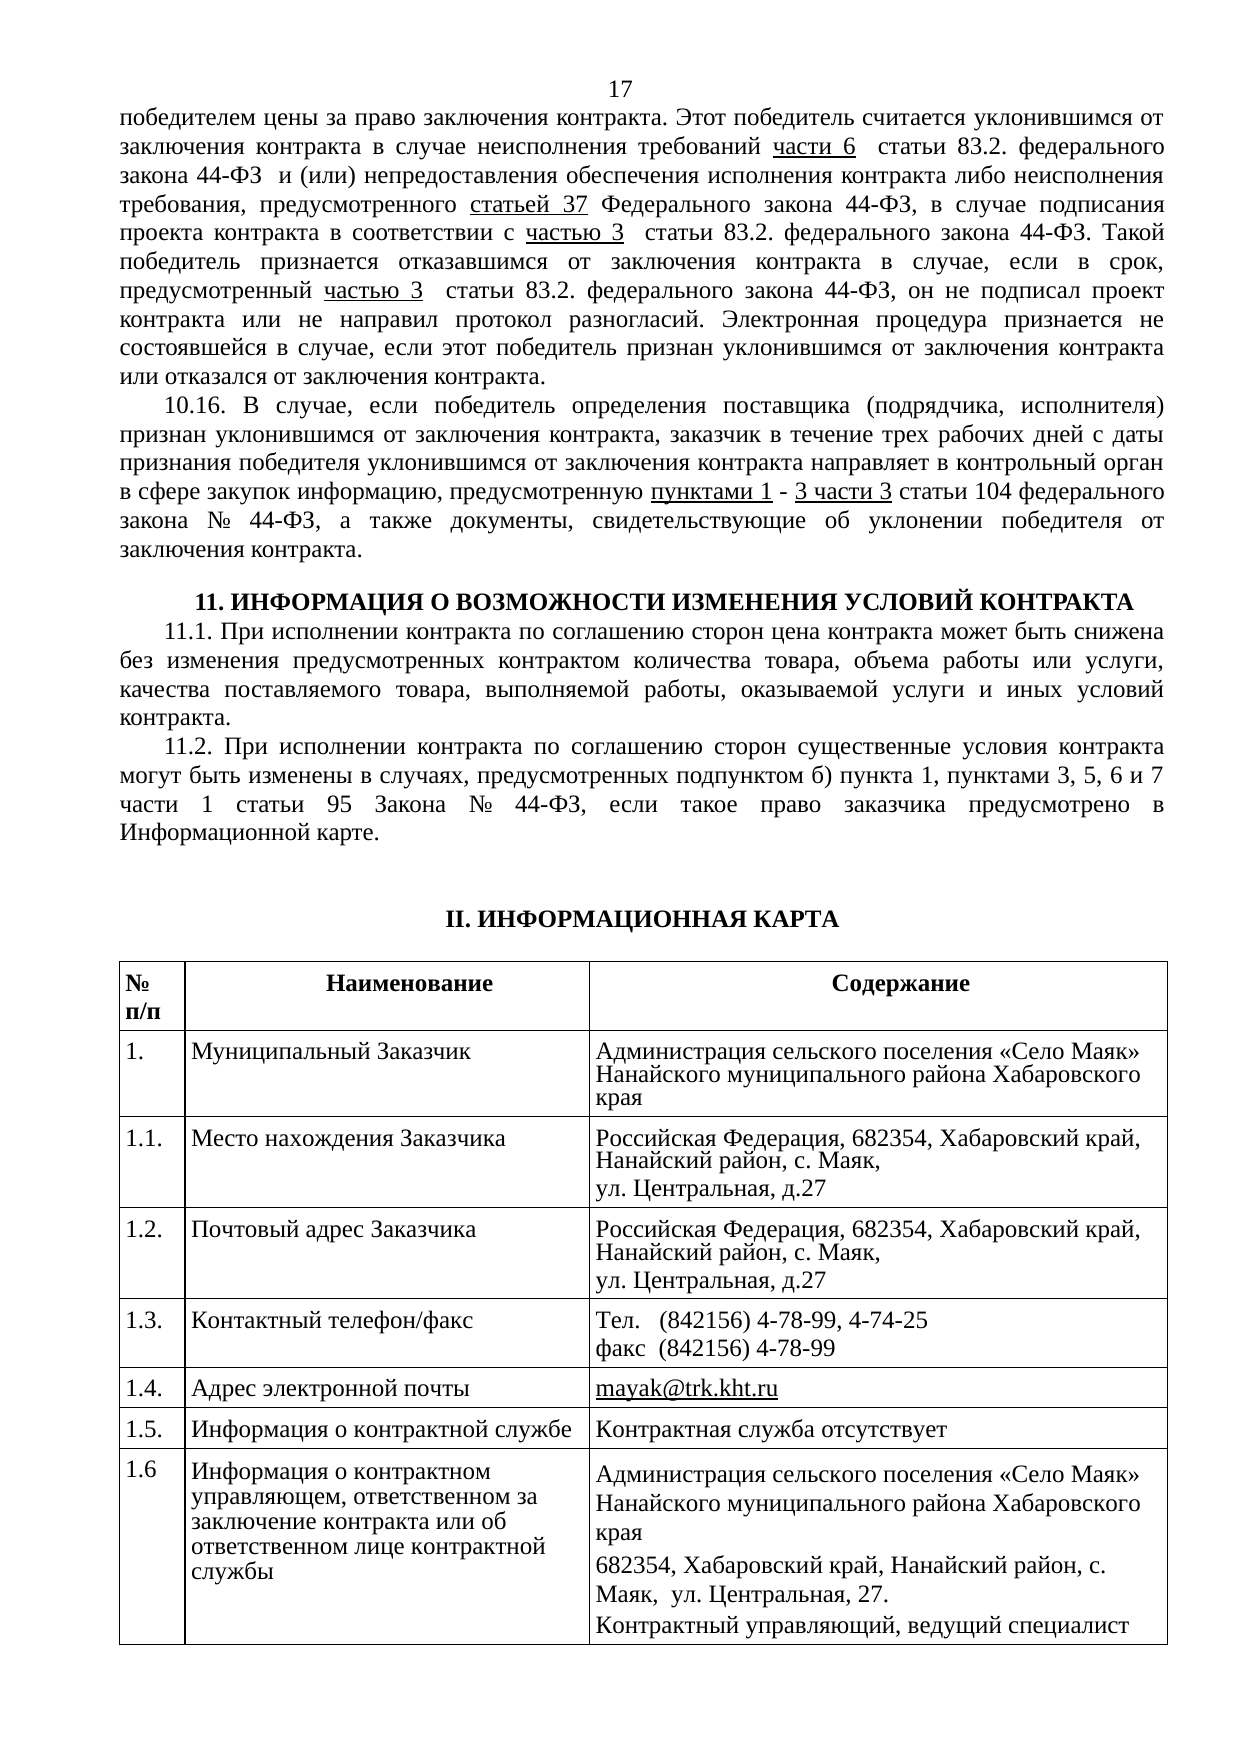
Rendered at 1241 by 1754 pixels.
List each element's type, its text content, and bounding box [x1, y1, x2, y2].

table_cell 1.6 [120, 1449, 184, 1644]
table_cell Информация о контрактной службе [186, 1408, 589, 1447]
table_cell Муниципальный Заказчик [186, 1031, 589, 1116]
table_cell Контрактная служба отсутствует [590, 1408, 1167, 1447]
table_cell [590, 1449, 1167, 1644]
table_cell Российская Федерация, 682354, Хабаровский край, Нанайский район, с. Маяк, ул. Центральная, д.27 [590, 1208, 1167, 1298]
table_cell Российская Федерация, 682354, Хабаровский край, Нанайский район, с. Маяк, ул. Центральная, д.27 [590, 1117, 1167, 1207]
table_cell Тел. (842156) 4-78-99, 4-74-25 факс (842156) 4-78-99 [590, 1299, 1167, 1367]
table_cell 1.1. [120, 1117, 184, 1207]
table_cell Почтовый адрес Заказчика [186, 1208, 589, 1298]
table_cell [186, 1449, 589, 1644]
table_cell Место нахождения Заказчика [186, 1117, 589, 1207]
table_cell 1.3. [120, 1299, 184, 1367]
table_cell 1.5. [120, 1408, 184, 1447]
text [119, 102, 1165, 390]
text 11.2. При исполнении контракта по соглашению сторон существенные условия контракта могут быть изменены в случаях, предусмотренных подпунктом б) пункта 1, пунктами 3, 5, 6 и 7 части 1 статьи 95 Закона № 44-ФЗ, если такое право заказчика предусмотрено в Информационной карте. [119, 731, 1165, 846]
table_cell Адрес электронной почты [186, 1368, 589, 1407]
table_cell Администрация сельского поселения «Село Маяк» Нанайского муниципального района Хабаровского края [590, 1031, 1167, 1116]
table_cell Контактный телефон/факс [186, 1299, 589, 1367]
table_header № п/п [120, 962, 184, 1029]
table_cell 1. [120, 1031, 184, 1116]
text 11.1. При исполнении контракта по соглашению сторон цена контракта может быть снижена без изменения предусмотренных контрактом количества товара, объема работы или услуги, качества поставляемого товара, выполняемой работы, оказываемой услуги и иных условий контракта. [119, 616, 1165, 731]
table_cell 1.2. [120, 1208, 184, 1298]
table_header Наименование [186, 962, 589, 1029]
table_cell mayak@trk.kht.ru [590, 1368, 1167, 1407]
table_header Содержание [590, 962, 1167, 1029]
text 10.16. В случае, если победитель определения поставщика (подрядчика, исполнителя) признан уклонившимся от заключения контракта, заказчик в течение трех рабочих дней с даты признания победителя уклонившимся от заключения контракта направляет в контрольный орган в сфере закупок информацию, предусмотренную пунктами 1 - 3 части 3 статьи 104 федерального закона № 44-ФЗ, а также документы, свидетельствующие об уклонении победителя от заключения контракта. [119, 390, 1165, 562]
text II. ИНФОРМАЦИОННАЯ КАРТА [75, 904, 1165, 961]
table_cell 1.4. [120, 1368, 184, 1407]
text 11. ИНФОРМАЦИЯ О ВОЗМОЖНОСТИ ИЗМЕНЕНИЯ УСЛОВИЙ КОНТРАКТА [119, 587, 1165, 616]
